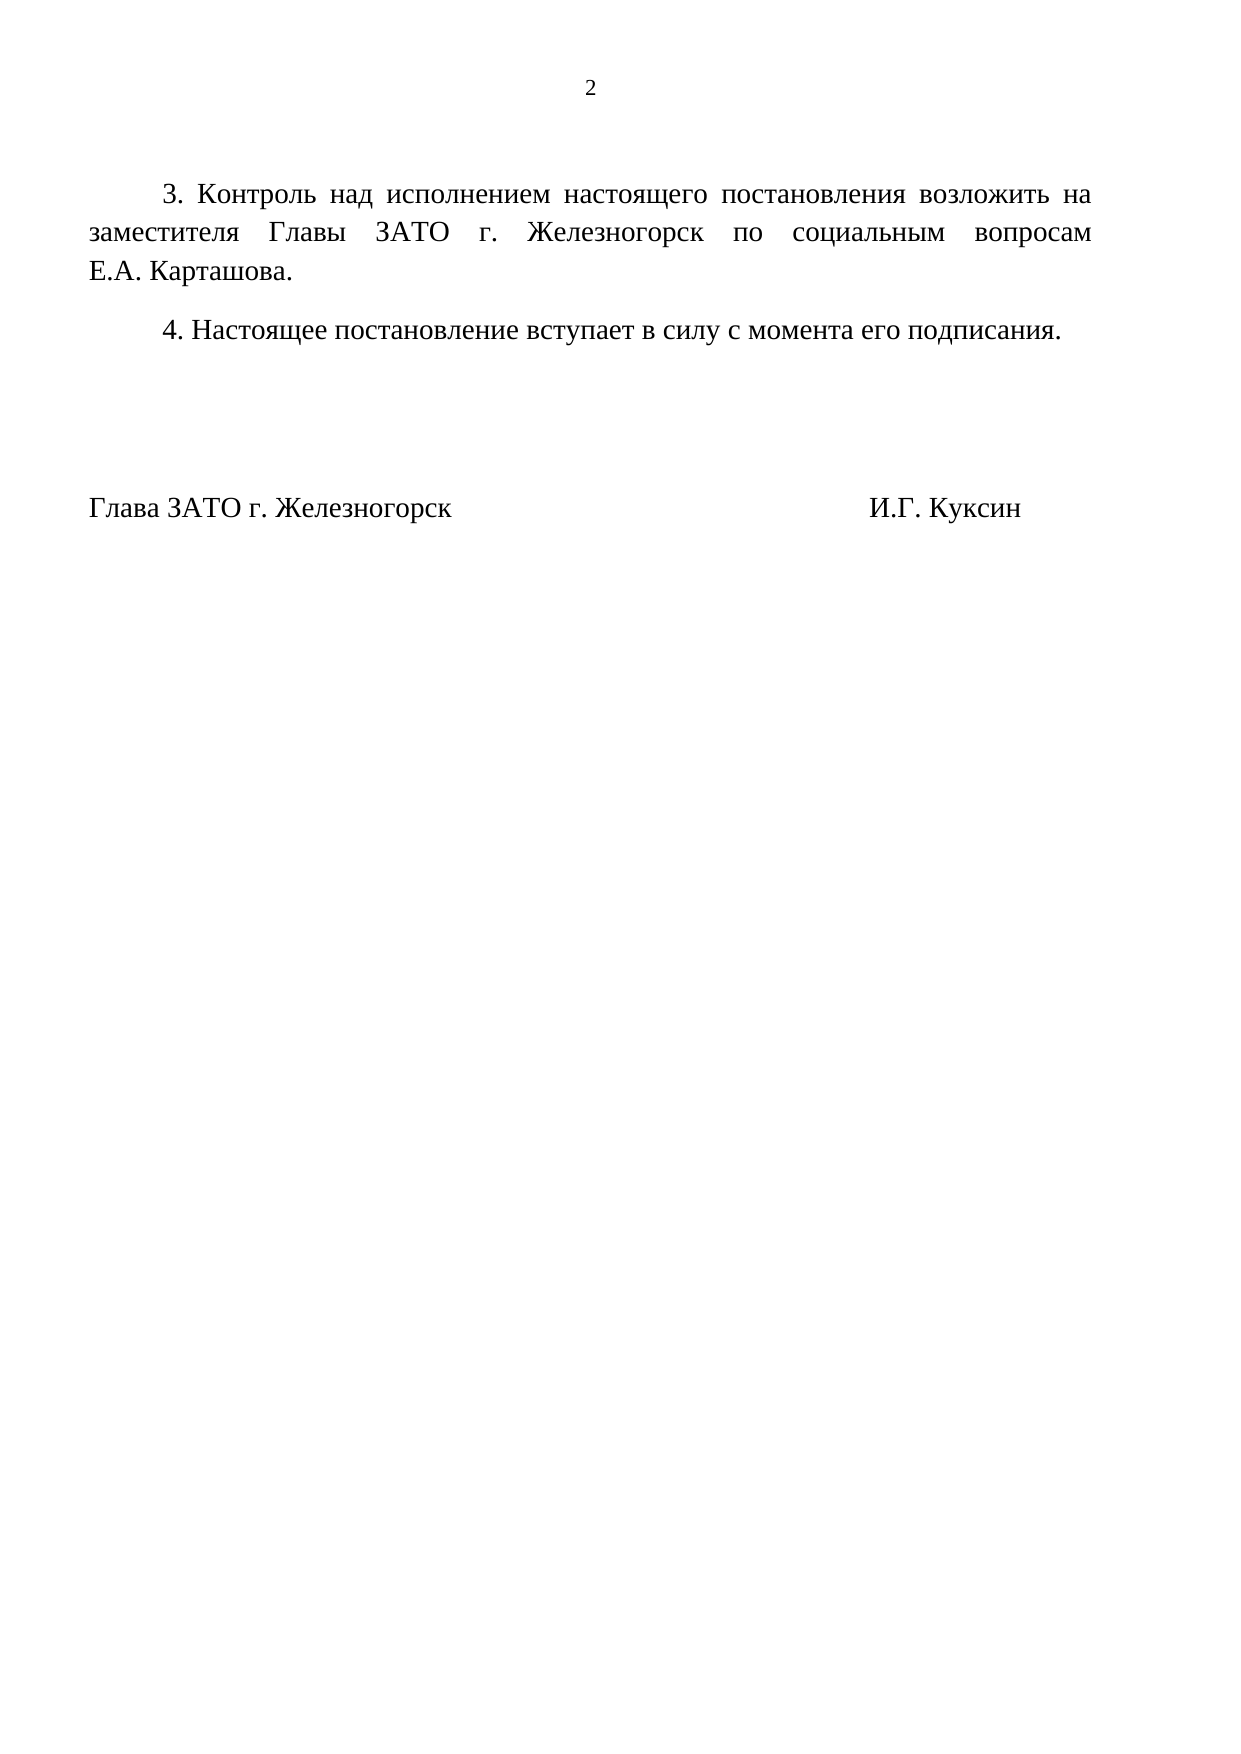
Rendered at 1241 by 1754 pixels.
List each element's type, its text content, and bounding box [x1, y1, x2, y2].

text 3. Контроль над исполнением настоящего постановления возложить на заместителя Главы ЗАТО г. Железногорск по социальным вопросам Е.А. Карташова. [88, 176, 1093, 287]
text Глава ЗАТО г. Железногорск И.Г. Куксин [88, 491, 1092, 524]
text 4. Настоящее постановление вступает в силу с момента его подписания. [88, 312, 1093, 346]
